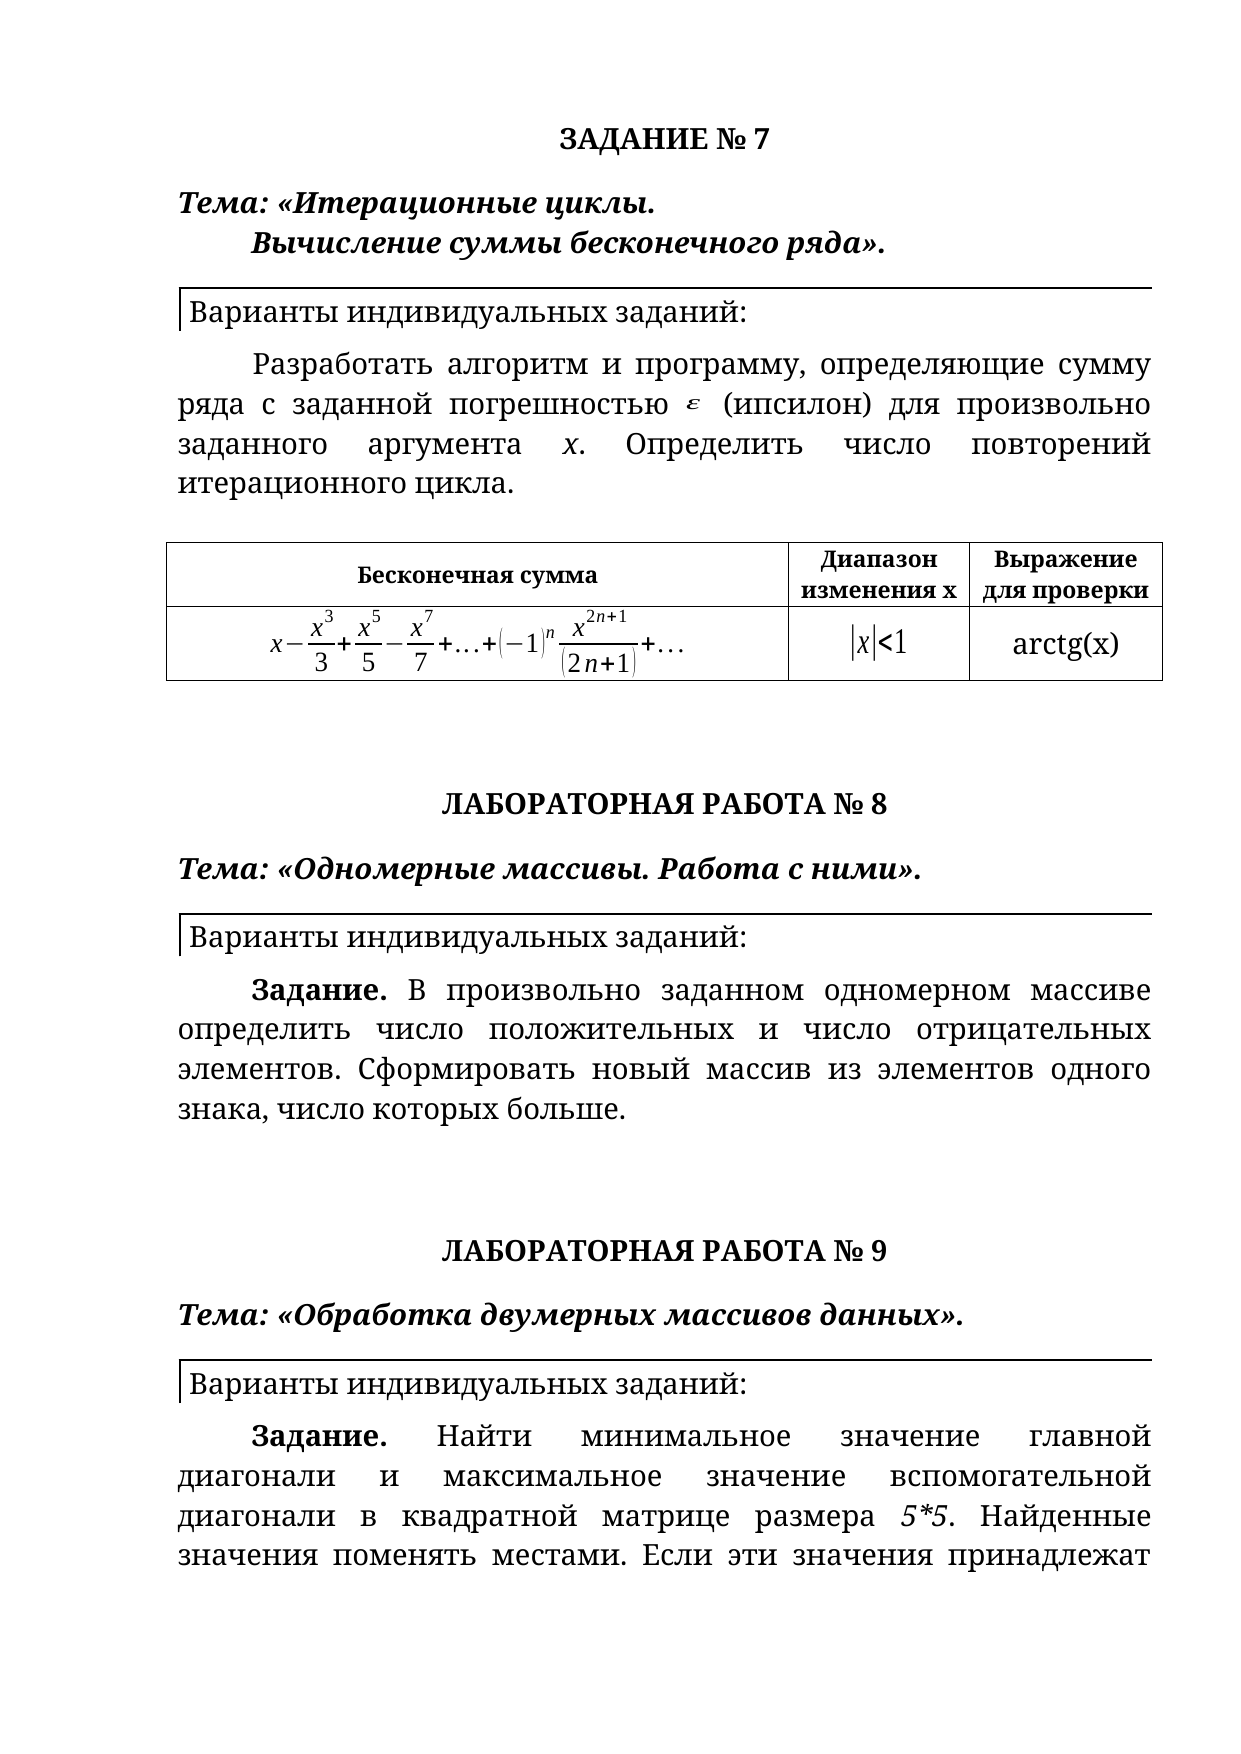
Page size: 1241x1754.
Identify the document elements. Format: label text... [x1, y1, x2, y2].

text ЛАБОРАТОРНАЯ РАБОТА № 8 [177, 783, 1152, 823]
text Разработать алгоритм и программу, определяющие сумму ряда с заданной погрешностью (ипсилон) для произвольно заданного аргумента x. Определить число повторений итерационного цикла. [177, 343, 1152, 502]
subtitle ЗАДАНИЕ № 7 [177, 118, 1152, 158]
table_header Выражение для проверки [970, 543, 1162, 606]
table_header Бесконечная сумма [167, 543, 788, 606]
text Тема: «Одномерные массивы. Работа с ними». [177, 848, 1152, 888]
text Задание. В произвольно заданном одномерном массиве определить число положительных и число отрицательных элементов. Сформировать новый массив из элементов одного знака, число которых больше. [177, 969, 1152, 1128]
table_cell [789, 607, 969, 680]
table_cell arctg(x) [970, 607, 1162, 680]
text Тема: «Обработка двумерных массивов данных». [177, 1294, 1152, 1334]
table_cell [167, 607, 788, 680]
subtitle Варианты индивидуальных заданий: [181, 289, 1152, 331]
table_header Диапазон изменения х [789, 543, 969, 606]
text Варианты индивидуальных заданий: [181, 1361, 1152, 1403]
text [177, 1416, 1152, 1574]
subtitle Тема: «Итерационные циклы. Вычисление суммы бесконечного ряда». [177, 183, 1152, 262]
text ЛАБОРАТОРНАЯ РАБОТА № 9 [177, 1230, 1152, 1269]
text Варианты индивидуальных заданий: [181, 915, 1152, 956]
